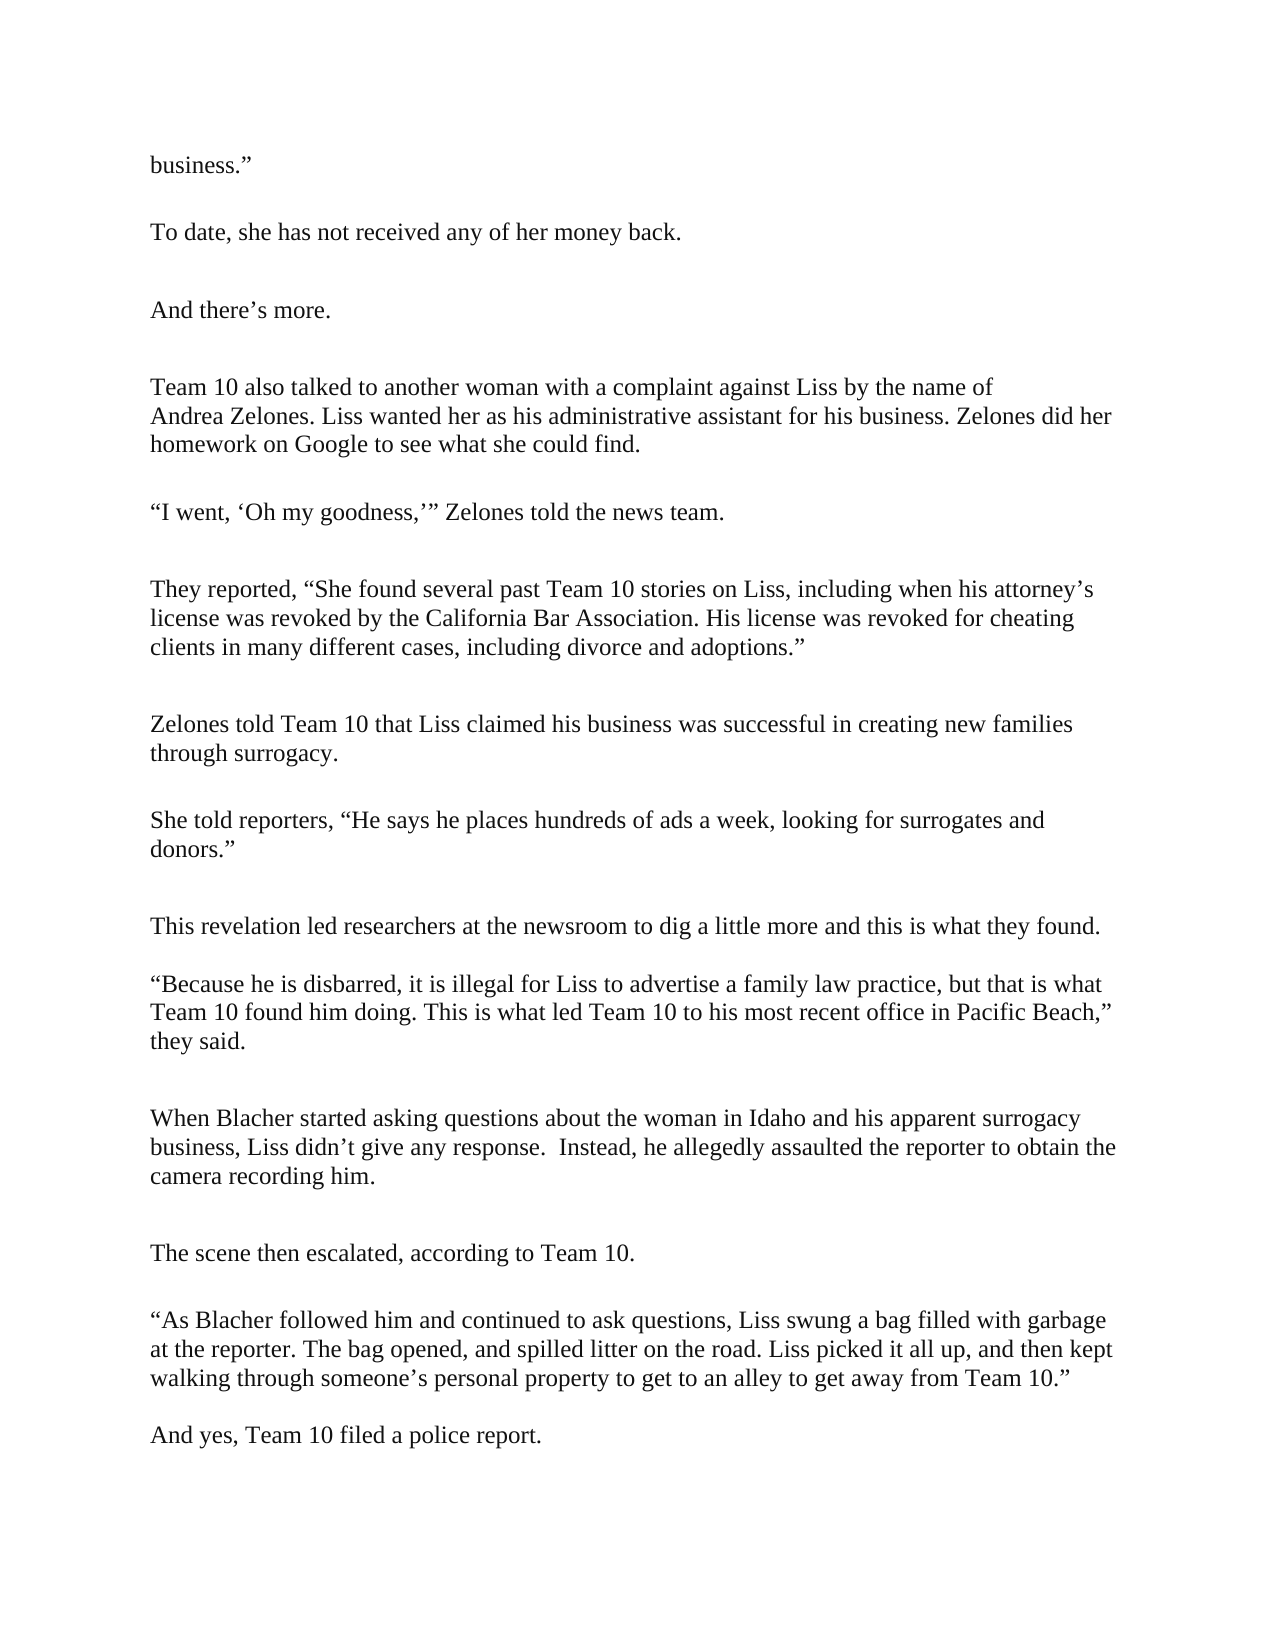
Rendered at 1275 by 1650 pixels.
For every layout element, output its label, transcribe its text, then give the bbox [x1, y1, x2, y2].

text The scene then escalated, according to Team 10. [150, 1238, 1125, 1267]
text “I went, ‘Oh my goodness,’” Zelones told the news team. [150, 468, 1125, 526]
text This revelation led researchers at the newsroom to dig a little more and this is what they found. “Because he is disbarred, it is illegal for Liss to advertise a family law practice, but that is what Team 10 found him doing. This is what led Team 10 to his most recent office in Pacific Beach,” they said. [150, 911, 1125, 1055]
text When Blacher started asking questions about the woman in Idaho and his apparent surrogacy business, Liss didn’t give any response. Instead, he allegedly assaulted the reporter to obtain the camera recording him. [150, 1103, 1125, 1190]
text Team 10 also talked to another woman with a complaint against Liss by the name of Andrea Zelones. Liss wanted her as his administrative assistant for his business. Zelones did her homework on Google to see what she could find. [150, 372, 1125, 458]
text She told reporters, “He says he places hundreds of ads a week, looking for surrogates and donors.” [150, 776, 1125, 863]
text And there’s more. [150, 295, 1125, 323]
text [150, 150, 1125, 207]
text Zelones told Team 10 that Liss claimed his business was successful in creating new families through surrogacy. [150, 709, 1125, 766]
text “As Blacher followed him and continued to ask questions, Liss swung a bag filled with garbage at the reporter. The bag opened, and spilled litter on the road. Liss picked it all up, and then kept walking through someone’s personal property to get to an alley to get away from Team 10.” And yes, Team 10 filed a police report. [150, 1277, 1125, 1449]
text To date, she has not received any of her money back. [150, 217, 1125, 246]
text They reported, “She found several past Team 10 stories on Liss, including when his attorney’s license was revoked by the California Bar Association. His license was revoked for cheating clients in many different cases, including divorce and adoptions.” [150, 574, 1125, 660]
